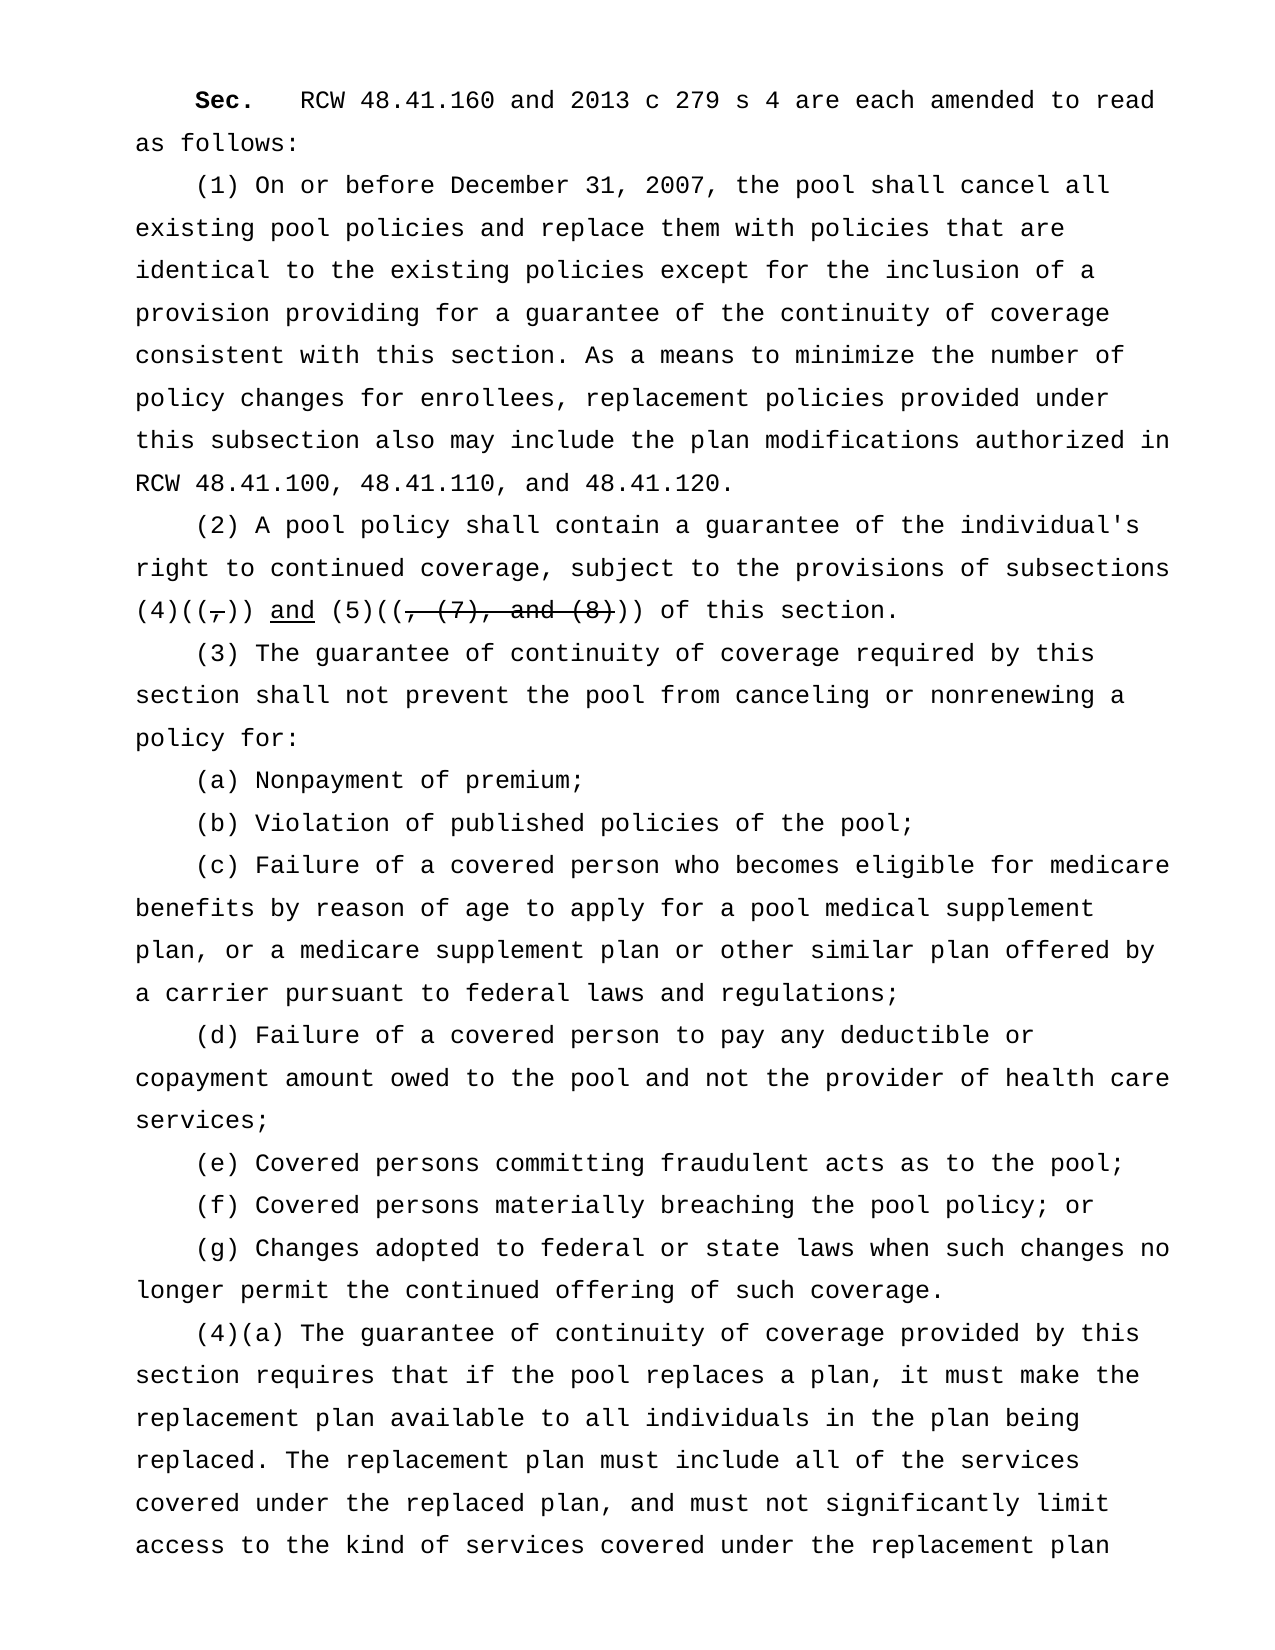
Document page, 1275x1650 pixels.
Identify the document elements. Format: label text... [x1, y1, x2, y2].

text (e) Covered persons committing fraudulent acts as to the pool; [135, 1137, 1170, 1180]
text (a) Nonpayment of premium; [135, 755, 1170, 797]
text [135, 1307, 1170, 1562]
text (1) On or before December 31, 2007, the pool shall cancel all existing pool policies and replace them with policies that are identical to the existing policies except for the inclusion of a provision providing for a guarantee of the continuity of coverage consistent with this section. As a means to minimize the number of policy changes for enrollees, replacement policies provided under this subsection also may include the plan modifications authorized in RCW 48.41.100, 48.41.110, and 48.41.120. [135, 160, 1170, 500]
text (d) Failure of a covered person to pay any deductible or copayment amount owed to the pool and not the provider of health care services; [135, 1010, 1170, 1137]
text (b) Violation of published policies of the pool; [135, 797, 1170, 840]
text (3) The guarantee of continuity of coverage required by this section shall not prevent the pool from canceling or nonrenewing a policy for: [135, 627, 1170, 755]
text (2) A pool policy shall contain a guarantee of the individual's right to continued coverage, subject to the provisions of subsections (4)((,)) and (5)((, (7), and (8))) of this section. [135, 500, 1170, 627]
text (g) Changes adopted to federal or state laws when such changes no longer permit the continued offering of such coverage. [135, 1222, 1170, 1307]
text (f) Covered persons materially breaching the pool policy; or [135, 1180, 1170, 1222]
text Sec. RCW 48.41.160 and 2013 c 279 s 4 are each amended to read as follows: [135, 75, 1170, 160]
text (c) Failure of a covered person who becomes eligible for medicare benefits by reason of age to apply for a pool medical supplement plan, or a medicare supplement plan or other similar plan offered by a carrier pursuant to federal laws and regulations; [135, 840, 1170, 1010]
